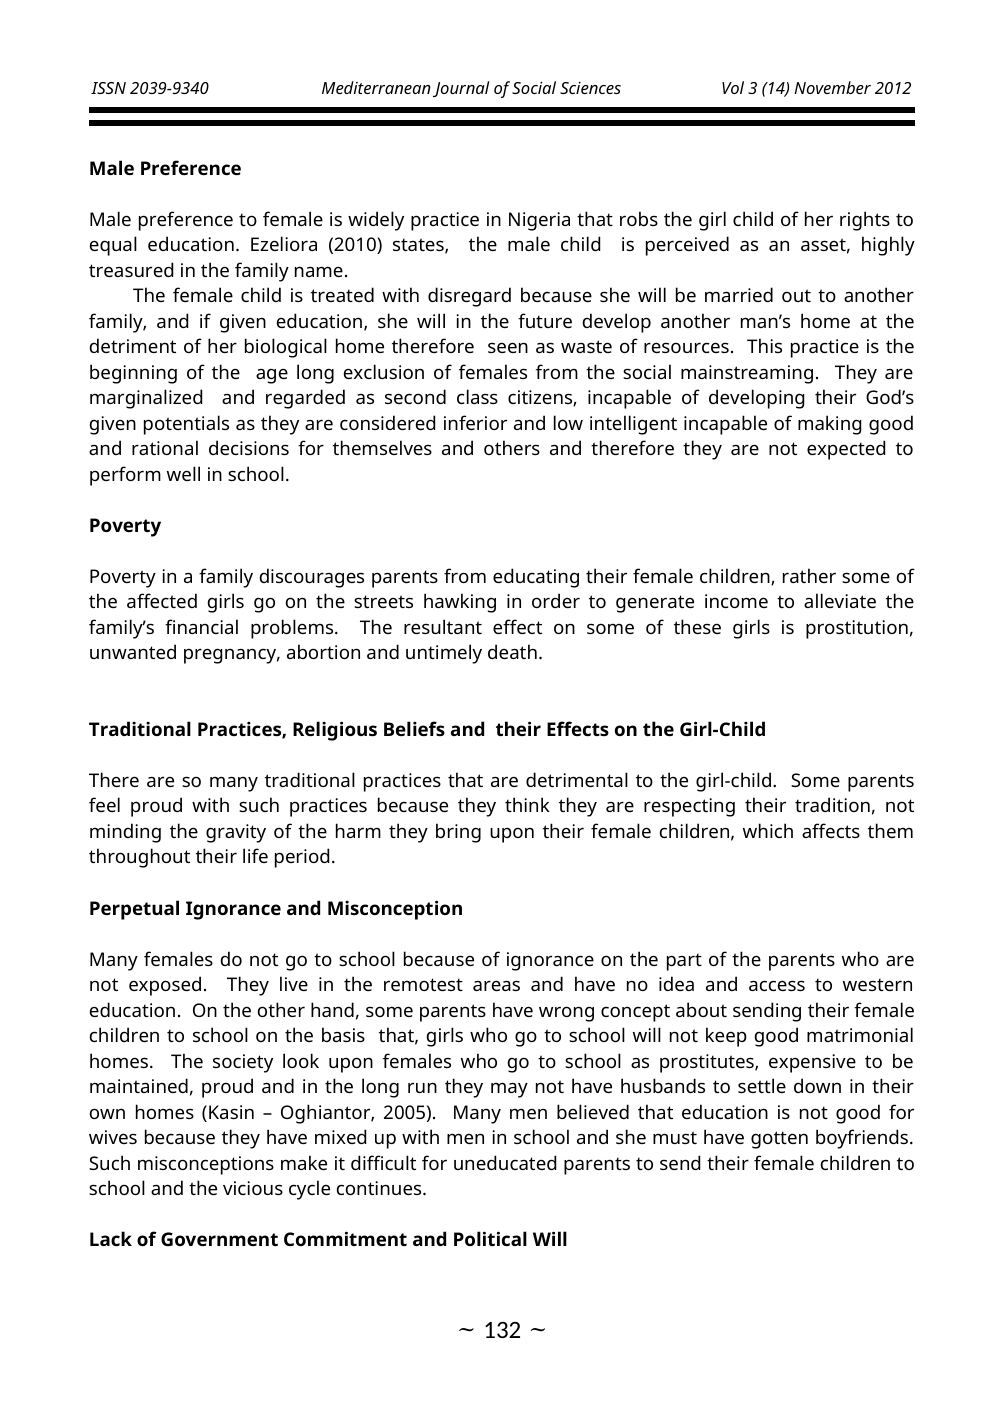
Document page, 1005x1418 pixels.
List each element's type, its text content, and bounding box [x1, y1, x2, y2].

text Lack of Government Commitment and Political Will [89, 1227, 915, 1252]
text Poverty in a family discourages parents from educating their female children, rather some of the affected girls go on the streets hawking in order to generate income to alleviate the family’s financial problems. The resultant effect on some of these girls is prostitution, unwanted pregnancy, abortion and untimely death. [89, 563, 915, 665]
text Male preference to female is widely practice in Nigeria that robs the girl child of her rights to equal education. Ezeliora (2010) states, the male child is perceived as an asset, highly treasured in the family name. [89, 206, 915, 282]
text Perpetual Ignorance and Misconception [89, 895, 915, 920]
text Traditional Practices, Religious Beliefs and their Effects on the Girl-Child [89, 716, 915, 742]
text There are so many traditional practices that are detrimental to the girl-child. Some parents feel proud with such practices because they think they are respecting their tradition, not minding the gravity of the harm they bring upon their female children, which affects them throughout their life period. [89, 767, 915, 869]
text Poverty [89, 512, 915, 538]
text Many females do not go to school because of ignorance on the part of the parents who are not exposed. They live in the remotest areas and have no idea and access to western education. On the other hand, some parents have wrong concept about sending their female children to school on the basis that, girls who go to school will not keep good matrimonial homes. The society look upon females who go to school as prostitutes, expensive to be maintained, proud and in the long run they may not have husbands to settle down in their own homes (Kasin – Oghiantor, 2005). Many men believed that education is not good for wives because they have mixed up with men in school and she must have gotten boyfriends. Such misconceptions make it difficult for uneducated parents to send their female children to school and the vicious cycle continues. [89, 946, 915, 1201]
text The female child is treated with disregard because she will be married out to another family, and if given education, she will in the future develop another man’s home at the detriment of her biological home therefore seen as waste of resources. This practice is the beginning of the age long exclusion of females from the social mainstreaming. They are marginalized and regarded as second class citizens, incapable of developing their God’s given potentials as they are considered inferior and low intelligent incapable of making good and rational decisions for themselves and others and therefore they are not expected to perform well in school. [89, 282, 915, 487]
text Male Preference [89, 155, 915, 180]
